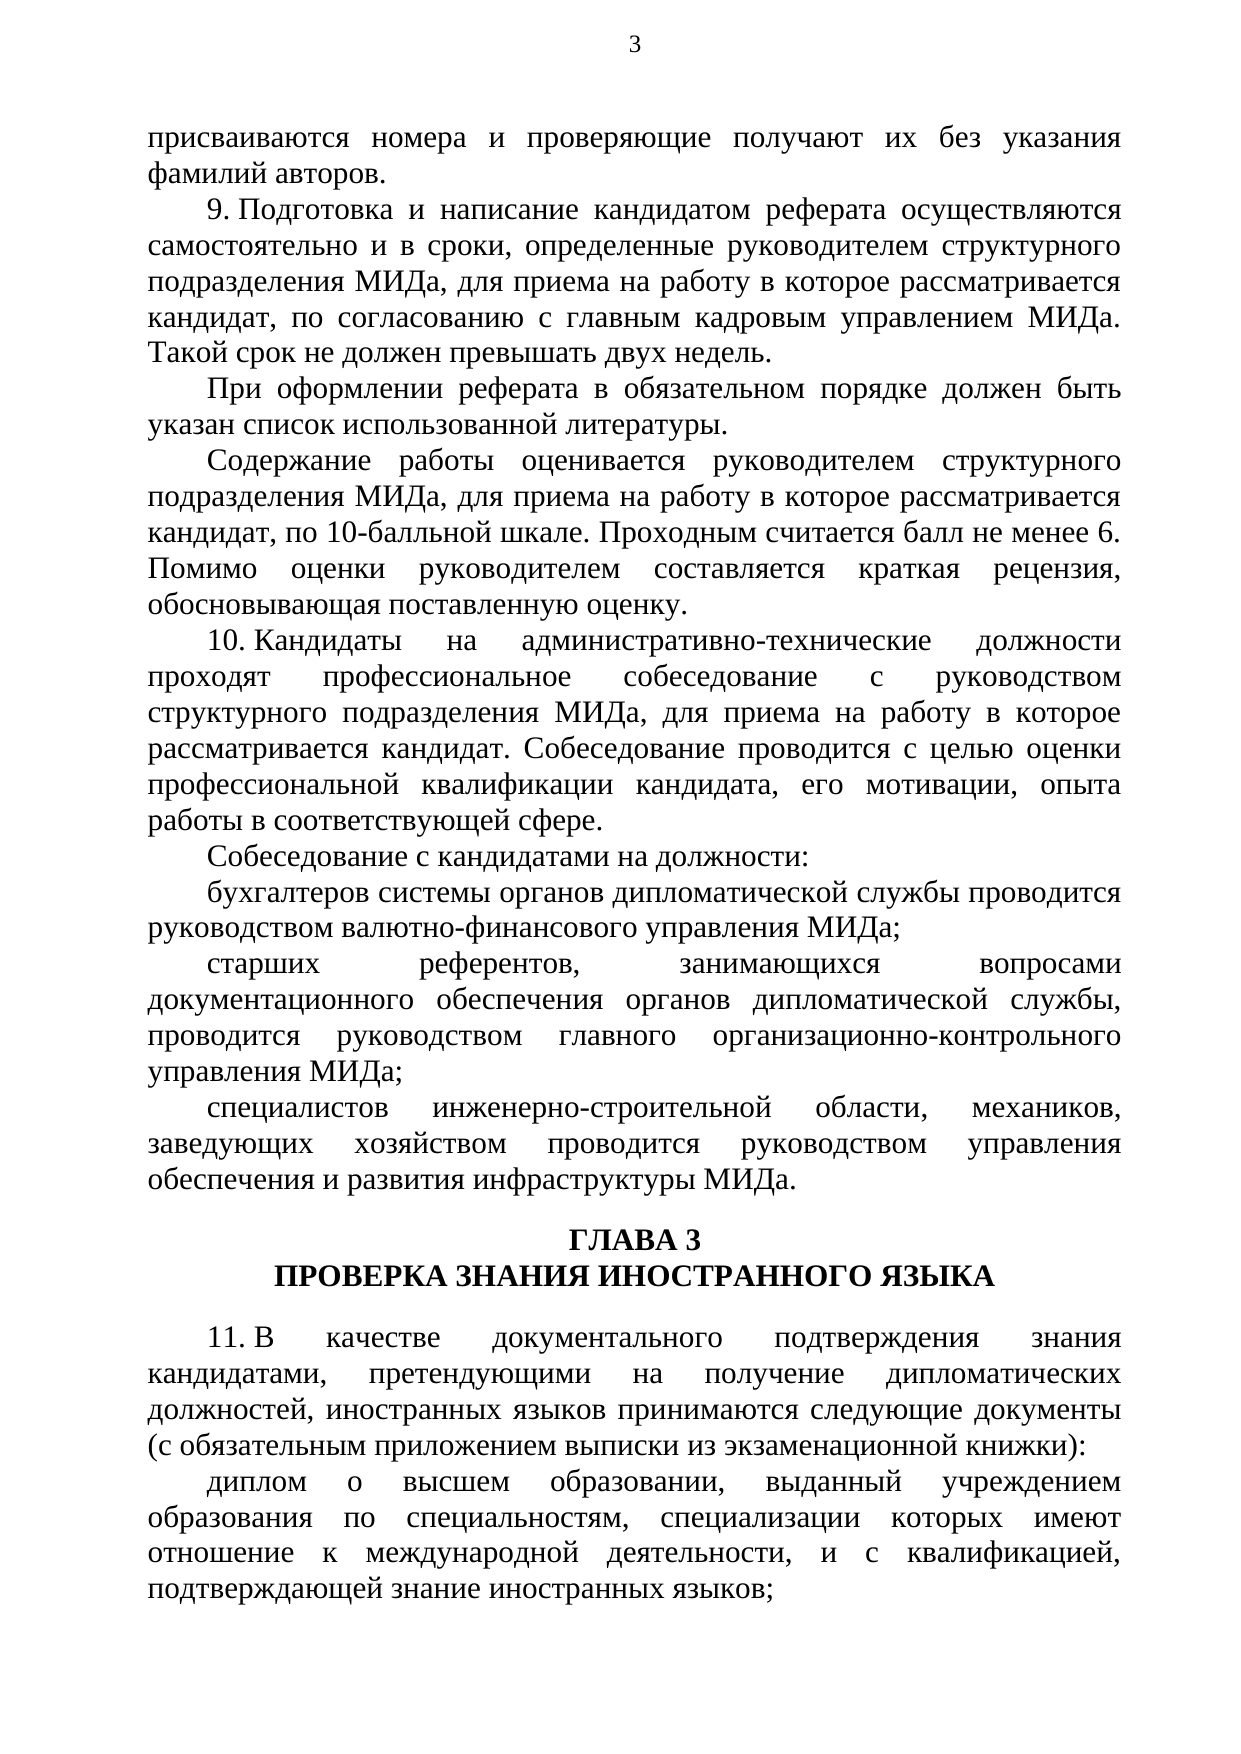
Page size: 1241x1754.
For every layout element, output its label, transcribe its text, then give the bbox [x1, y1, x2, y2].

text диплом о высшем образовании, выданный учреждением образования по специальностям, специализации которых имеют отношение к международной деятельности, и с квалификацией, подтверждающей знание иностранных языков; [147, 1462, 1122, 1606]
text 10. Кандидаты на административно-технические должности проходят профессиональное собеседование с руководством структурного подразделения МИДа, для приема на работу в которое рассматривается кандидат. Собеседование проводится с целью оценки профессиональной квалификации кандидата, его мотивации, опыта работы в соответствующей сфере. [147, 621, 1122, 837]
text Собеседование с кандидатами на должности: [147, 837, 1122, 873]
text 9. Подготовка и написание кандидатом реферата осуществляются самостоятельно и в сроки, определенные руководителем структурного подразделения МИДа, для приема на работу в которое рассматривается кандидат, по согласованию с главным кадровым управлением МИДа. Такой срок не должен превышать двух недель. [147, 190, 1122, 370]
text При оформлении реферата в обязательном порядке должен быть указан список использованной литературы. [147, 370, 1122, 442]
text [147, 118, 1122, 190]
text ГЛАВА 3 ПРОВЕРКА ЗНАНИЯ ИНОСТРАННОГО ЯЗЫКА [147, 1221, 1122, 1293]
text 11. В качестве документального подтверждения знания кандидатами, претендующими на получение дипломатических должностей, иностранных языков принимаются следующие документы (с обязательным приложением выписки из экзаменационной книжки): [147, 1318, 1122, 1462]
text специалистов инженерно-строительной области, механиков, заведующих хозяйством проводится руководством управления обеспечения и развития инфраструктуры МИДа. [147, 1088, 1122, 1196]
text Содержание работы оценивается руководителем структурного подразделения МИДа, для приема на работу в которое рассматривается кандидат, по 10-балльной шкале. Проходным считается балл не менее 6. Помимо оценки руководителем составляется краткая рецензия, обосновывающая поставленную оценку. [147, 442, 1122, 621]
text старших референтов, занимающихся вопросами документационного обеспечения органов дипломатической службы, проводится руководством главного организационно-контрольного управления МИДа; [147, 945, 1122, 1088]
text бухгалтеров системы органов дипломатической службы проводится руководством валютно-финансового управления МИДа; [147, 873, 1122, 945]
